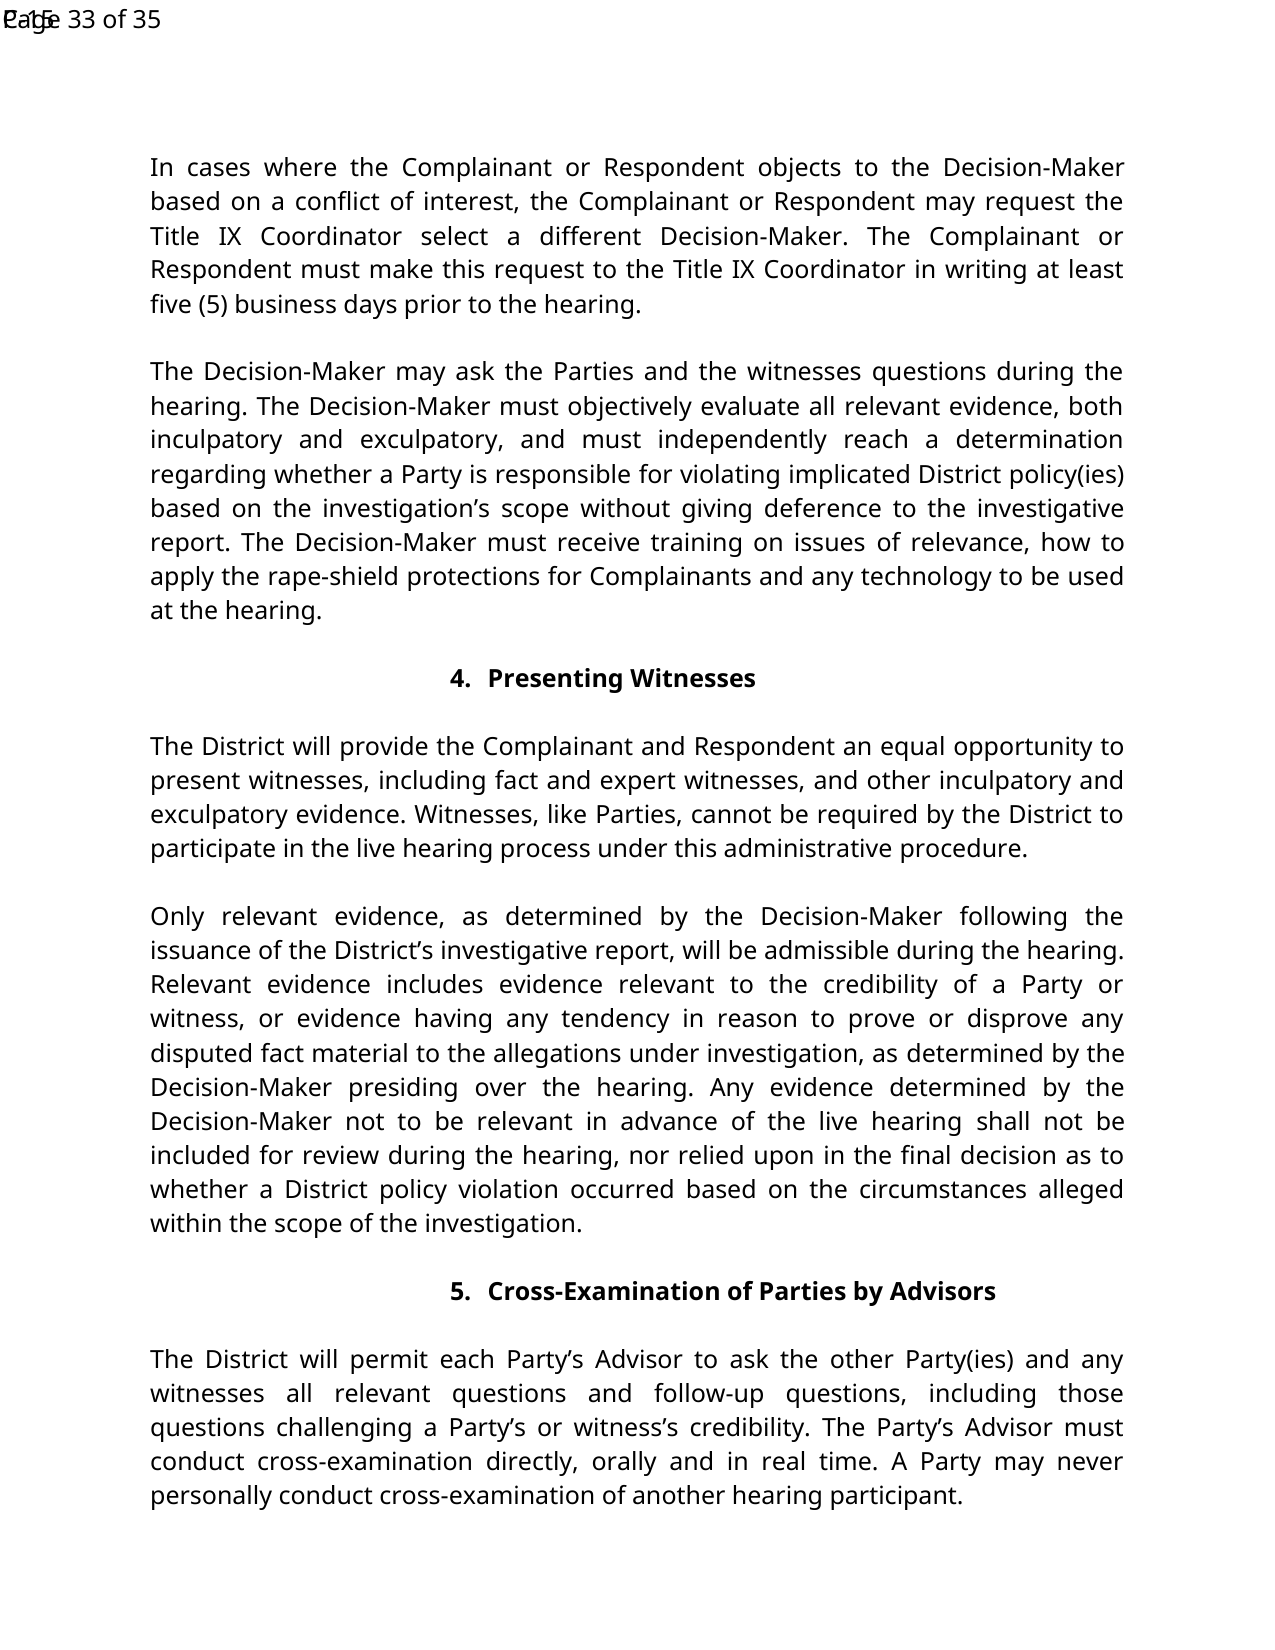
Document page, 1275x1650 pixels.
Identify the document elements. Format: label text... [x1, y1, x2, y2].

text The District will provide the Complainant and Respondent an equal opportunity to present witnesses, including fact and expert witnesses, and other inculpatory and exculpatory evidence. Witnesses, like Parties, cannot be required by the District to participate in the live hearing process under this administrative procedure. [150, 729, 1125, 865]
subtitle Cross-Examination of Parties by Advisors [450, 1273, 1252, 1307]
text The District will permit each Party’s Advisor to ask the other Party(ies) and any witnesses all relevant questions and follow-up questions, including those questions challenging a Party’s or witness’s credibility. The Party’s Advisor must conduct cross-examination directly, orally and in real time. A Party may never personally conduct cross-examination of another hearing participant. [150, 1341, 1125, 1512]
text The Decision-Maker may ask the Parties and the witnesses questions during the hearing. The Decision-Maker must objectively evaluate all relevant evidence, both inculpatory and exculpatory, and must independently reach a determination regarding whether a Party is responsible for violating implicated District policy(ies) based on the investigation’s scope without giving deference to the investigative report. The Decision-Maker must receive training on issues of relevance, how to apply the rape-shield protections for Complainants and any technology to be used at the hearing. [150, 354, 1125, 627]
text In cases where the Complainant or Respondent objects to the Decision-Maker based on a conflict of interest, the Complainant or Respondent may request the Title IX Coordinator select a different Decision-Maker. The Complainant or Respondent must make this request to the Title IX Coordinator in writing at least five (5) business days prior to the hearing. [150, 150, 1125, 320]
subtitle Presenting Witnesses [450, 661, 1252, 695]
text Only relevant evidence, as determined by the Decision-Maker following the issuance of the District’s investigative report, will be admissible during the hearing. Relevant evidence includes evidence relevant to the credibility of a Party or witness, or evidence having any tendency in reason to prove or disprove any disputed fact material to the allegations under investigation, as determined by the Decision-Maker presiding over the hearing. Any evidence determined by the Decision-Maker not to be relevant in advance of the live hearing shall not be included for review during the hearing, nor relied upon in the final decision as to whether a District policy violation occurred based on the circumstances alleged within the scope of the investigation. [150, 899, 1125, 1239]
